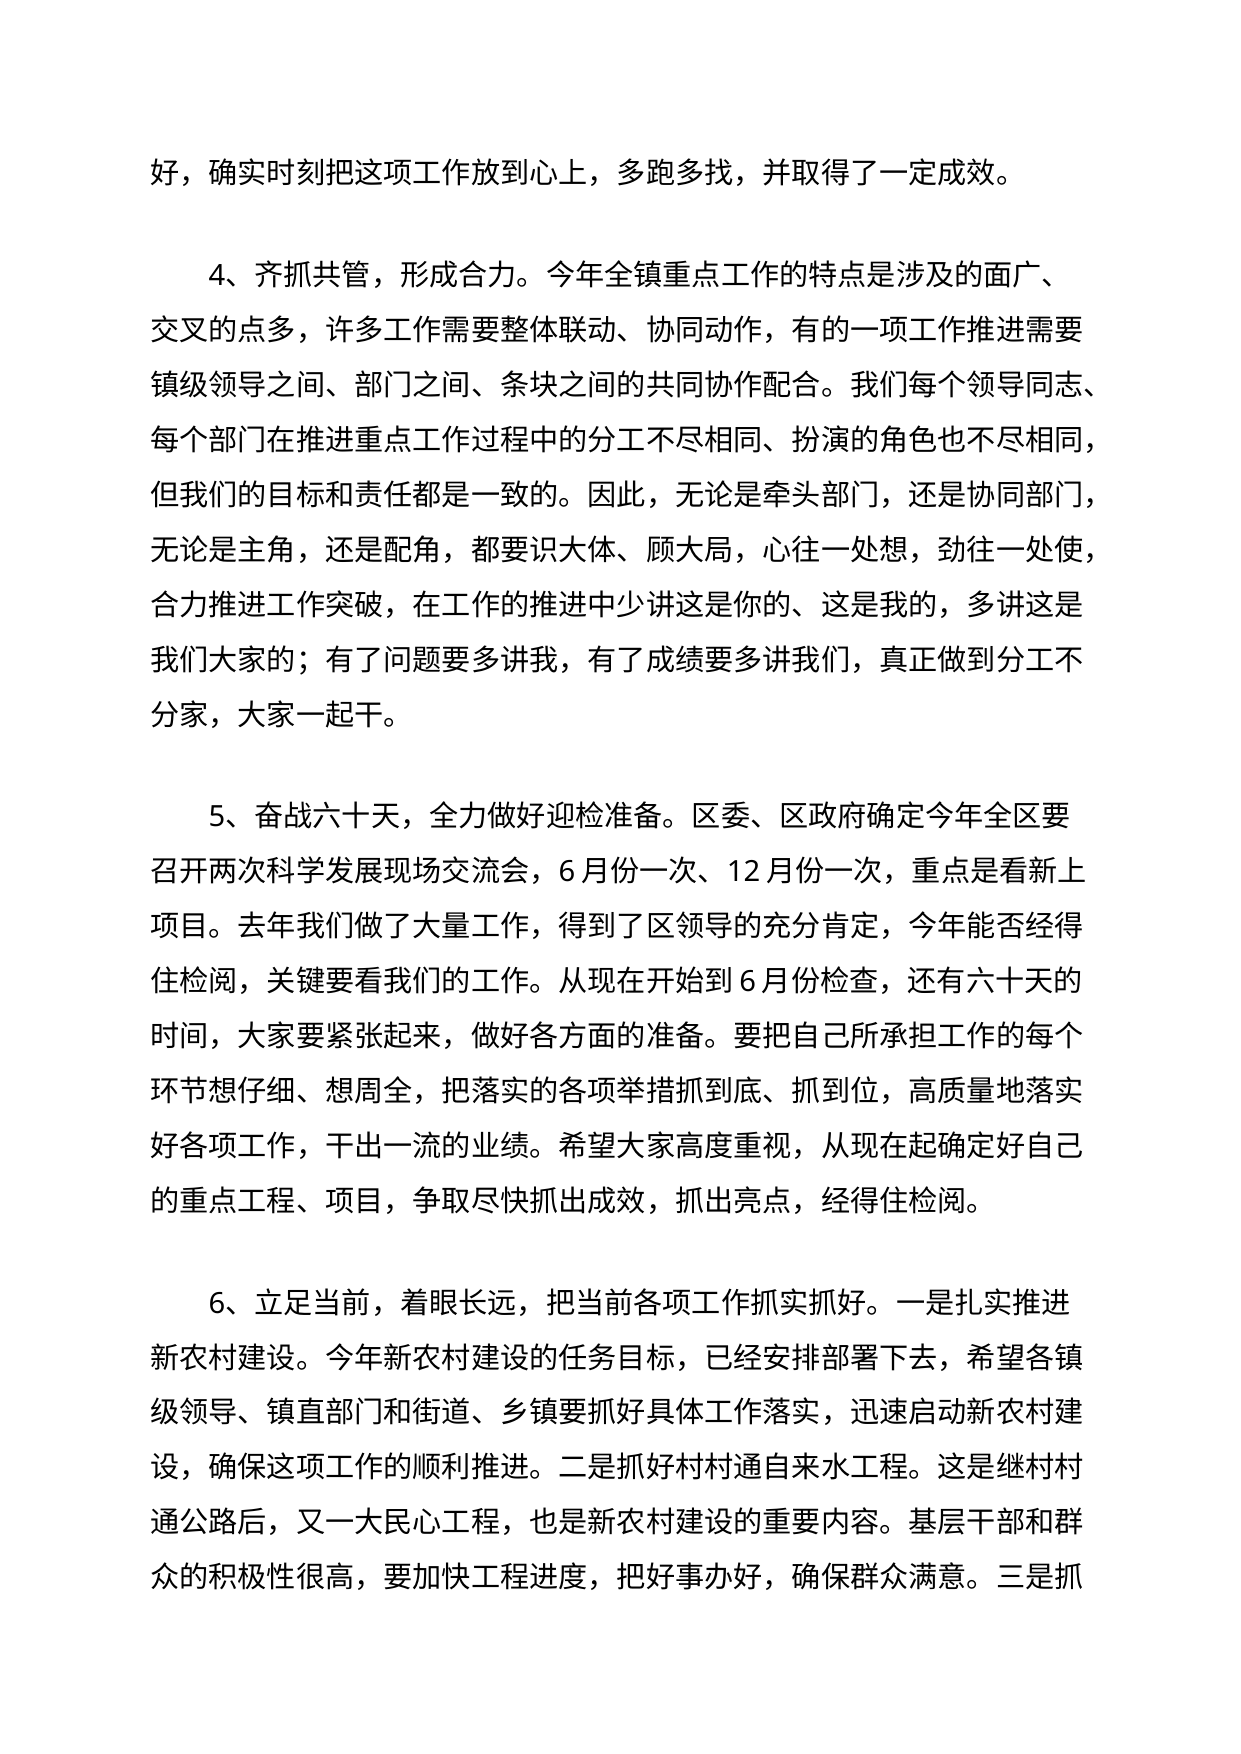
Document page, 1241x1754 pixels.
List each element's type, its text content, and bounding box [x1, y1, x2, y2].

text 5、奋战六十天，全力做好迎检准备。区委、区政府确定今年全区要召开两次科学发展现场交流会，6月份一次、12月份一次，重点是看新上项目。去年我们做了大量工作，得到了区领导的充分肯定，今年能否经得住检阅，关键要看我们的工作。从现在开始到6月份检查，还有六十天的时间，大家要紧张起来，做好各方面的准备。要把自己所承担工作的每个环节想仔细、想周全，把落实的各项举措抓到底、抓到位，高质量地落实好各项工作，干出一流的业绩。希望大家高度重视，从现在起确定好自己的重点工程、项目，争取尽快抓出成效，抓出亮点，经得住检阅。 [150, 793, 1090, 1220]
text 4、齐抓共管，形成合力。今年全镇重点工作的特点是涉及的面广、交叉的点多，许多工作需要整体联动、协同动作，有的一项工作推进需要镇级领导之间、部门之间、条块之间的共同协作配合。我们每个领导同志、每个部门在推进重点工作过程中的分工不尽相同、扮演的角色也不尽相同，但我们的目标和责任都是一致的。因此，无论是牵头部门，还是协同部门，无论是主角，还是配角，都要识大体、顾大局，心往一处想，劲往一处使，合力推进工作突破，在工作的推进中少讲这是你的、这是我的，多讲这是我们大家的；有了问题要多讲我，有了成绩要多讲我们，真正做到分工不分家，大家一起干。 [150, 252, 1090, 733]
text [150, 150, 1090, 192]
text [150, 1279, 1090, 1596]
